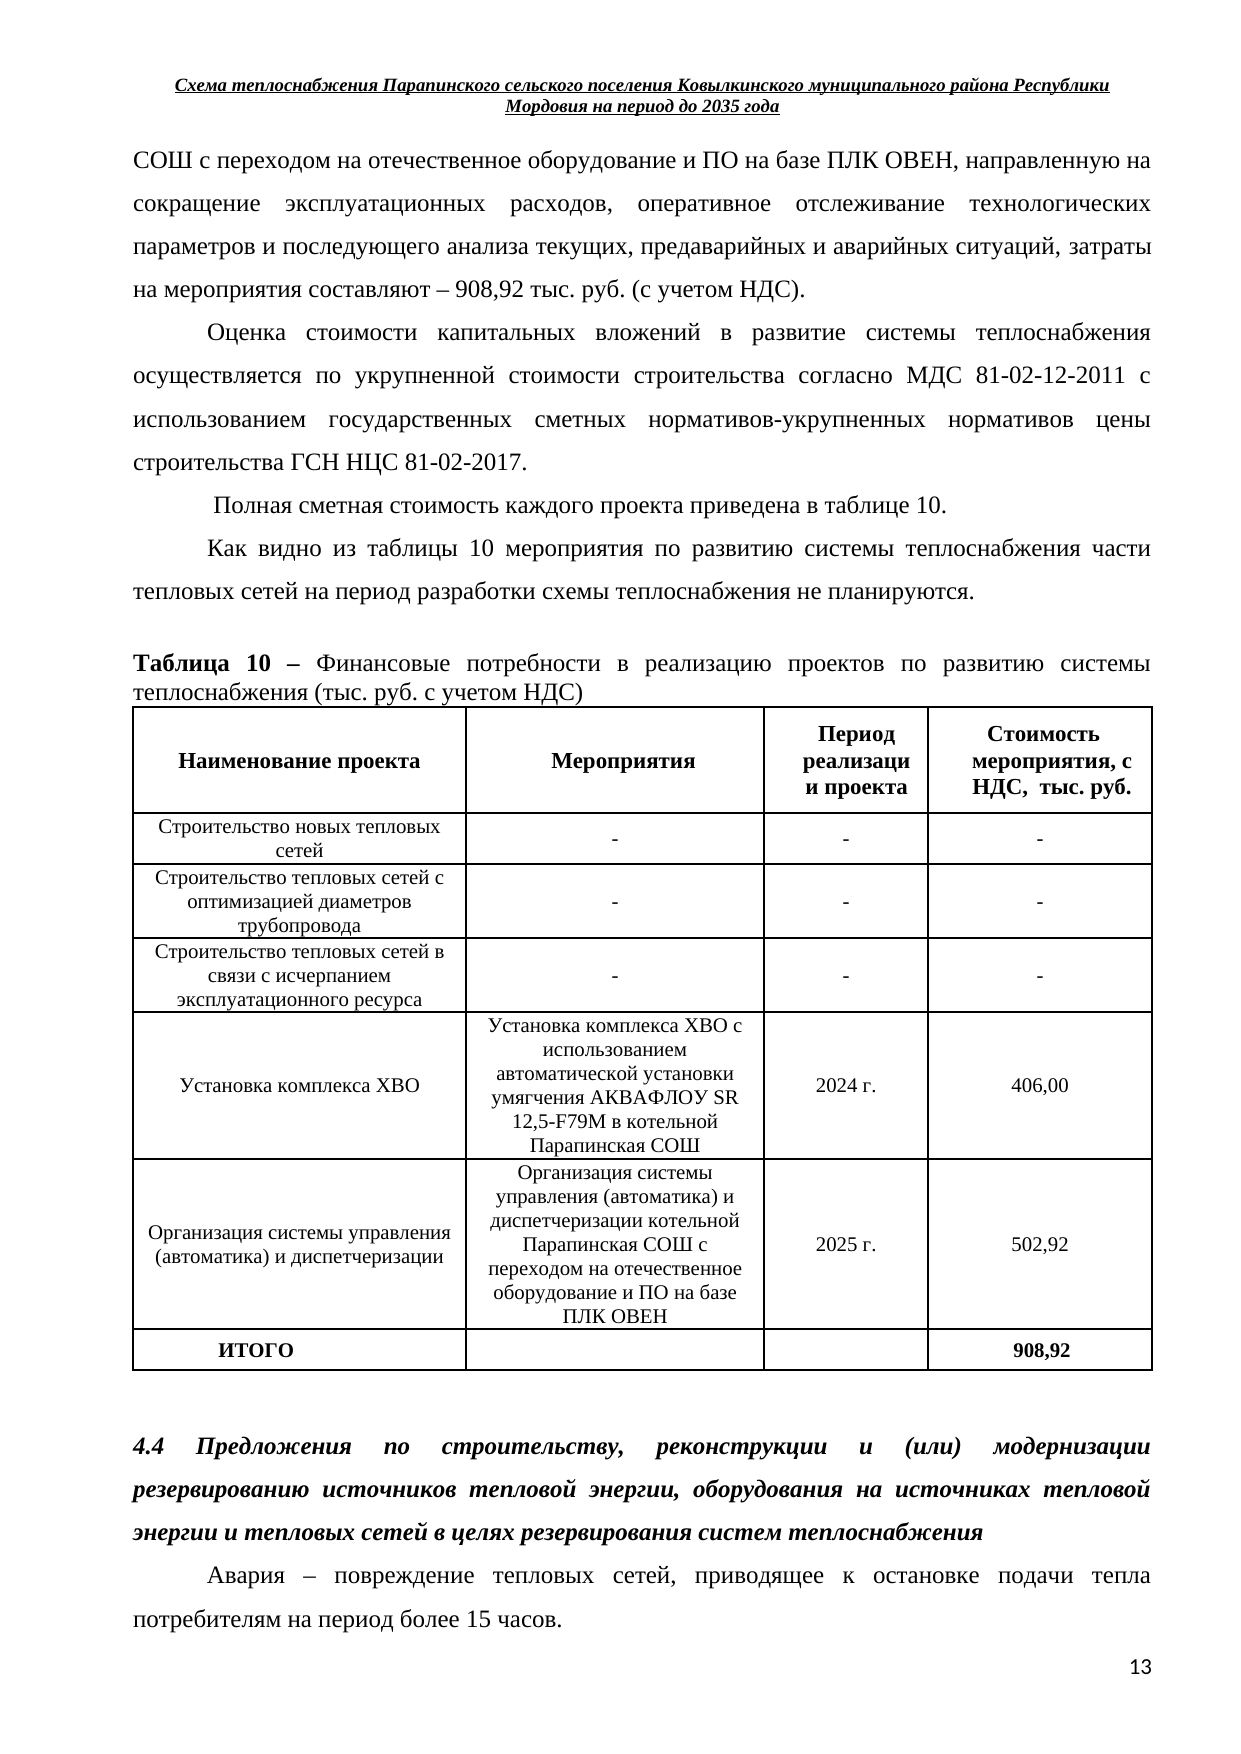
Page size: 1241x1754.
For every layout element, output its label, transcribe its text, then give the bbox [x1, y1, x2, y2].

table_cell 406,00 [929, 1013, 1151, 1157]
table_header Стоимость мероприятия, с НДС, тыс. руб. [929, 708, 1151, 812]
text Полная сметная стоимость каждого проекта приведена в таблице 10. [133, 490, 1152, 519]
text Как видно из таблицы 10 мероприятия по развитию системы теплоснабжения части тепловых сетей на период разработки схемы теплоснабжения не планируются. [133, 533, 1152, 605]
table_cell Организация системы управления (автоматика) и диспетчеризации котельной Парапинская СОШ с переходом на отечественное оборудование и ПО на базе ПЛК ОВЕН [467, 1160, 763, 1328]
table_header Наименование проекта [134, 708, 465, 812]
table_cell - [765, 939, 927, 1011]
text Таблица 10 – Финансовые потребности в реализацию проектов по развитию системы теплоснабжения (тыс. руб. с учетом НДС) [133, 648, 1152, 706]
table_cell ИТОГО [134, 1330, 465, 1369]
table_cell 908,92 [929, 1330, 1151, 1369]
table_cell - [467, 939, 763, 1011]
table_cell 502,92 [929, 1160, 1151, 1328]
text Оценка стоимости капитальных вложений в развитие системы теплоснабжения осуществляется по укрупненной стоимости строительства согласно МДС 81-02-12-2011 с использованием государственных сметных нормативов-укрупненных нормативов цены строительства ГСН НЦС 81-02-2017. [133, 317, 1152, 476]
table_cell 2025 г. [765, 1160, 927, 1328]
table_cell Строительство тепловых сетей с оптимизацией диаметров трубопровода [134, 865, 465, 937]
table_header Период реализации проекта [765, 708, 927, 812]
table_cell Строительство тепловых сетей в связи с исчерпанием эксплуатационного ресурса [134, 939, 465, 1011]
table_cell - [929, 939, 1151, 1011]
text Авария – повреждение тепловых сетей, приводящее к остановке подачи тепла потребителям на период более 15 часов. [133, 1561, 1152, 1632]
table_cell - [765, 814, 927, 862]
table_cell - [929, 814, 1151, 862]
table_cell - [929, 865, 1151, 937]
table_cell [765, 1330, 927, 1369]
table_cell [467, 1330, 763, 1369]
table_cell 2024 г. [765, 1013, 927, 1157]
table_cell - [467, 865, 763, 937]
table_header Мероприятия [467, 708, 763, 812]
table_cell Установка комплекса ХВО с использованием автоматической установки умягчения АКВАФЛОУ SR 12,5-F79M в котельной Парапинская СОШ [467, 1013, 763, 1157]
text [133, 145, 1152, 303]
table_cell - [467, 814, 763, 862]
subtitle 4.4 Предложения по строительству, реконструкции и (или) модернизации резервированию источников тепловой энергии, оборудования на источниках тепловой энергии и тепловых сетей в целях резервирования систем теплоснабжения [133, 1431, 1152, 1546]
table_cell Строительство новых тепловых сетей [134, 814, 465, 862]
table_cell Организация системы управления (автоматика) и диспетчеризации [134, 1160, 465, 1328]
table_cell Установка комплекса ХВО [134, 1013, 465, 1157]
table_cell - [765, 865, 927, 937]
